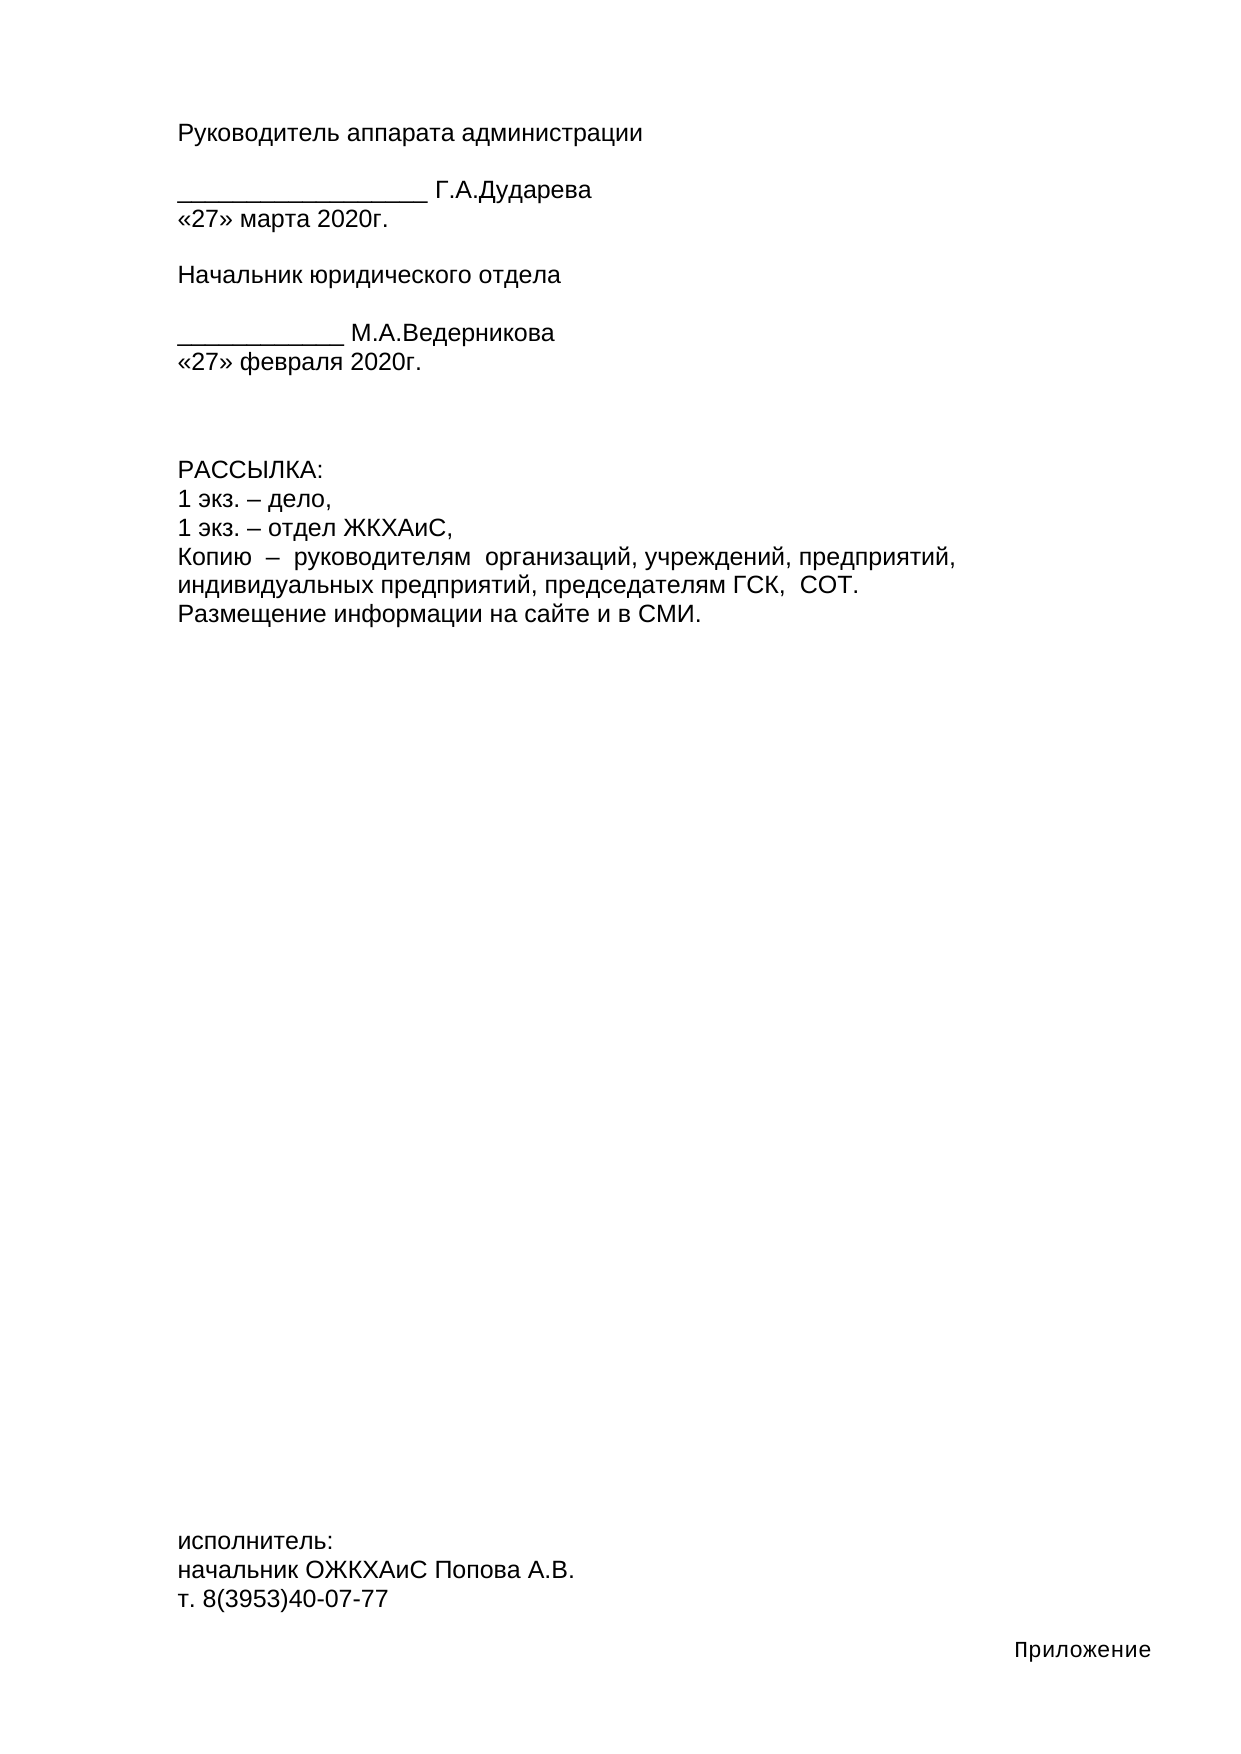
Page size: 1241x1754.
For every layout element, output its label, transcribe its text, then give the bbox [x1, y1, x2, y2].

text ____________ М.А.Ведерникова [177, 318, 1152, 347]
text Руководитель аппарата администрации [177, 118, 1152, 147]
text т. 8(3953)40-07-77 [177, 1584, 1152, 1612]
text Копию – руководителям организаций, учреждений, предприятий, индивидуальных предприятий, председателям ГСК, СОТ. [177, 541, 1152, 599]
text 1 экз. – отдел ЖКХАиС, [177, 513, 1152, 541]
text «27» марта 2020г. [177, 204, 1240, 232]
text 1 экз. – дело, [177, 484, 1152, 513]
text исполнитель: [177, 1526, 1152, 1555]
text Размещение информации на сайте и в СМИ. [177, 599, 1152, 628]
text Приложение [177, 1639, 1152, 1665]
text «27» февраля 2020г. [177, 347, 1152, 375]
text Начальник юридического отдела [177, 260, 1152, 289]
text __________________ Г.А.Дударева [177, 175, 1152, 204]
text РАССЫЛКА: [177, 455, 1152, 484]
text начальник ОЖКХАиС Попова А.В. [177, 1555, 1152, 1584]
